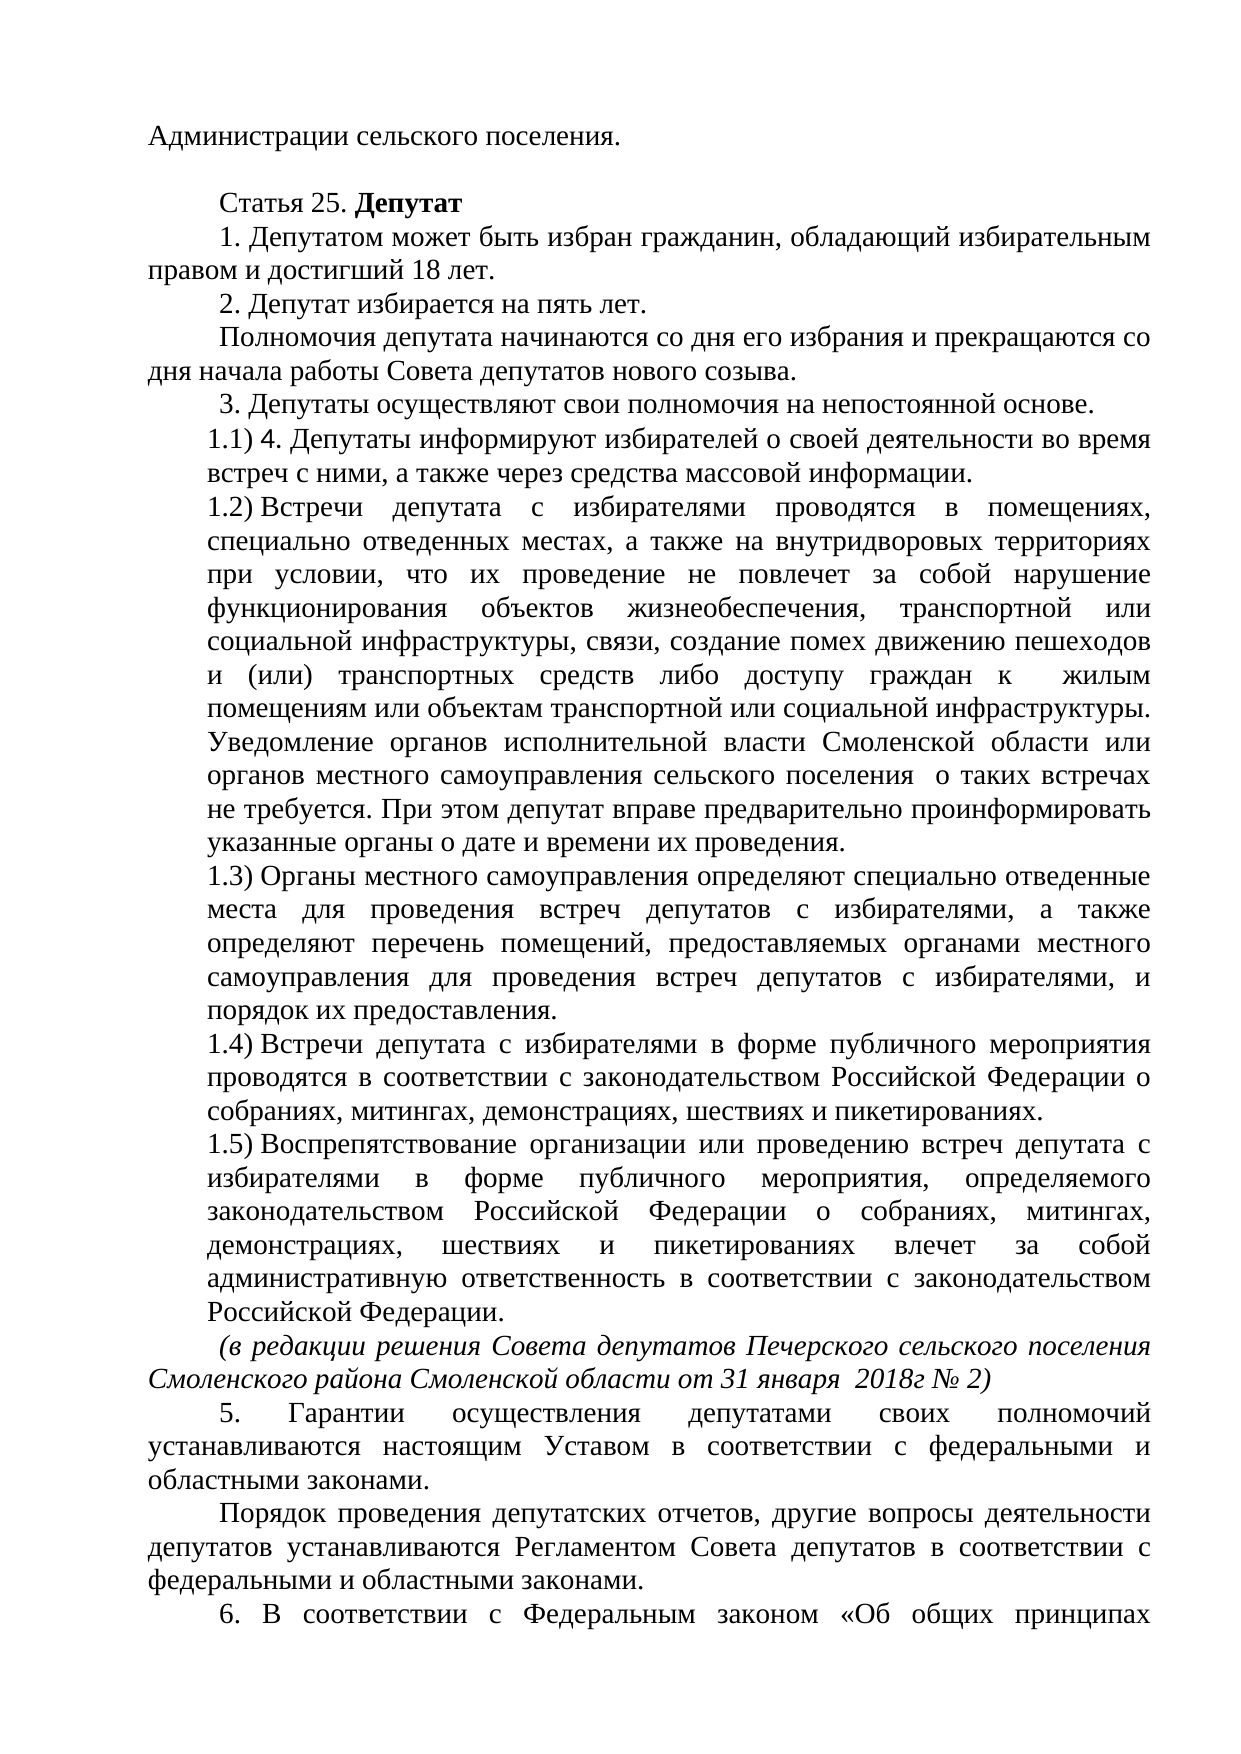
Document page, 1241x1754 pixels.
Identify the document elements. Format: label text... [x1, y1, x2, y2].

text 3. Депутаты осуществляют свои полномочия на непостоянной основе. [148, 386, 1152, 420]
text 2. Депутат избирается на пять лет. [148, 286, 1152, 319]
text 5. Гарантии осуществления депутатами своих полномочий устанавливаются настоящим Уставом в соответствии с федеральными и областными законами. [148, 1395, 1152, 1495]
list Органы местного самоуправления определяют специально отведенные места для проведения встреч депутатов с избирателями, а также определяют перечень помещений, предоставляемых органами местного самоуправления для проведения встреч депутатов с избирателями, и порядок их предоставления. [207, 858, 1152, 1026]
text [148, 1596, 1152, 1629]
list Встречи депутата с избирателями проводятся в помещениях, специально отведенных местах, а также на внутридворовых территориях при условии, что их проведение не повлечет за собой нарушение функционирования объектов жизнеобеспечения, транспортной или социальной инфраструктуры, связи, создание помех движению пешеходов и (или) транспортных средств либо доступу граждан к жилым помещениям или объектам транспортной или социальной инфраструктуры. Уведомление органов исполнительной власти Смоленской области или органов местного самоуправления сельского поселения о таких встречах не требуется. При этом депутат вправе предварительно проинформировать указанные органы о дате и времени их проведения. [207, 489, 1152, 858]
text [148, 118, 1152, 152]
list Воспрепятствование организации или проведению встреч депутата с избирателями в форме публичного мероприятия, определяемого законодательством Российской Федерации о собраниях, митингах, демонстрациях, шествиях и пикетированиях влечет за собой административную ответственность в соответствии с законодательством Российской Федерации. [207, 1126, 1152, 1328]
text Статья 25. Депутат [148, 185, 1152, 219]
text Порядок проведения депутатских отчетов, другие вопросы деятельности депутатов устанавливаются Регламентом Совета депутатов в соответствии с федеральными и областными законами. [148, 1495, 1152, 1596]
text Полномочия депутата начинаются со дня его избрания и прекращаются со дня начала работы Совета депутатов нового созыва. [148, 319, 1152, 386]
list Встречи депутата с избирателями в форме публичного мероприятия проводятся в соответствии с законодательством Российской Федерации о собраниях, митингах, демонстрациях, шествиях и пикетированиях. [207, 1026, 1152, 1126]
text 1. Депутатом может быть избран гражданин, обладающий избирательным правом и достигший 18 лет. [148, 219, 1152, 286]
text (в редакции решения Совета депутатов Печерского сельского поселения Смоленского района Смоленской области от 31 января 2018г № 2) [148, 1328, 1152, 1395]
list 4. Депутаты информируют избирателей о своей деятельности во время встреч с ними, а также через средства массовой информации. [207, 420, 1152, 489]
